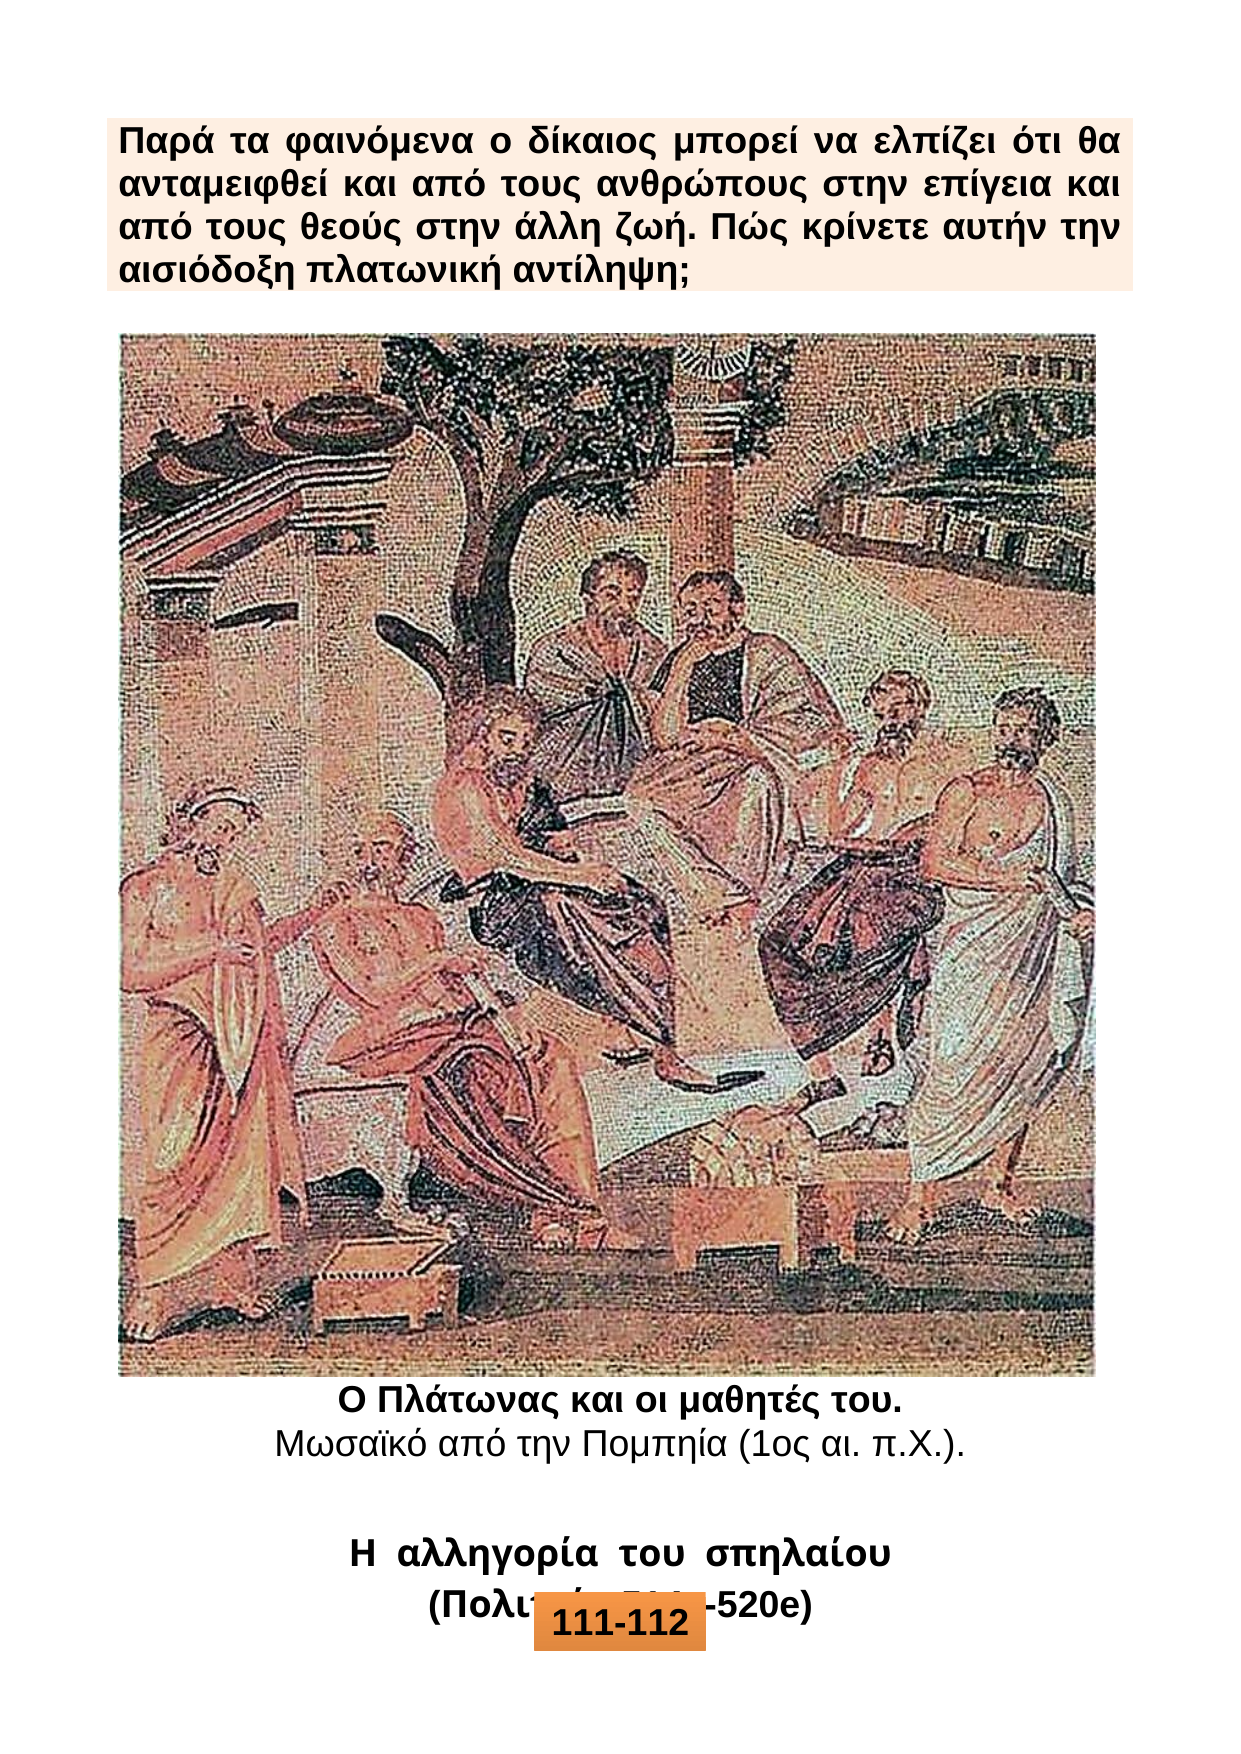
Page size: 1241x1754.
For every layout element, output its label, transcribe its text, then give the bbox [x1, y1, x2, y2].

picture [118, 333, 1096, 1377]
text Ο Πλάτωνας και οι μαθητές του. [118, 1378, 1122, 1421]
text H αλληγορία του σπηλαίου (Πολιτεία 514a-520e) [118, 1526, 1122, 1628]
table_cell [107, 118, 1133, 291]
text Μωσαϊκό από την Πομπηία (1ος αι. π.Χ.). [118, 1421, 1122, 1464]
